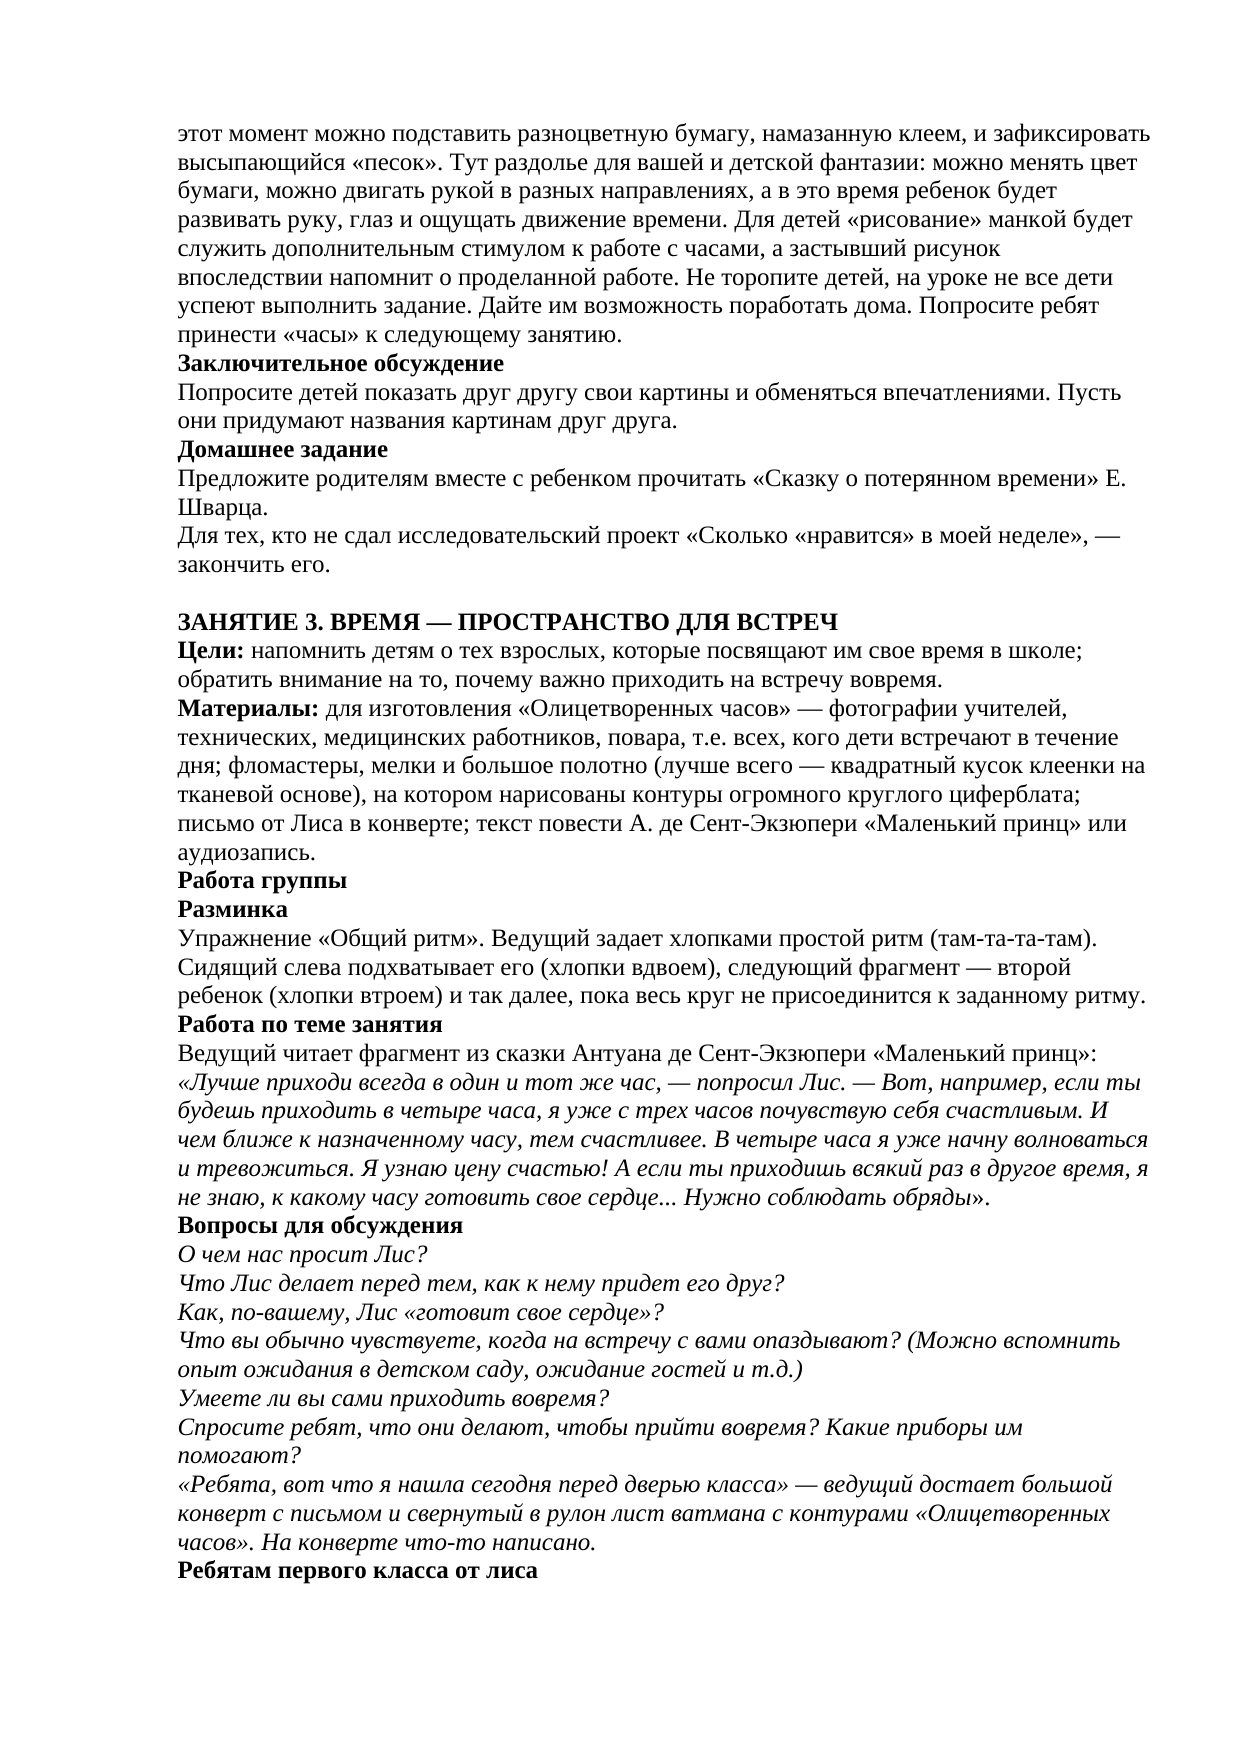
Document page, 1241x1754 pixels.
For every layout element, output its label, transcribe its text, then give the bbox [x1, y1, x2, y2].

text Упражнение «Общий ритм». Ведущий задает хлопками простой ритм (там-та-та-там). Сидящий слева подхватывает его (хлопки вдвоем), следующий фрагмент — второй ребенок (хлопки втроем) и так далее, пока весь круг не присоединится к заданному ритму. [177, 923, 1152, 1009]
text ЗАНЯТИЕ 3. ВРЕМЯ — ПРОСТРАНСТВО ДЛЯ ВСТРЕЧ [177, 607, 1152, 636]
text Ребятам первого класса от лиса [177, 1556, 1152, 1584]
text Цели: напомнить детям о тех взрослых, которые посвящают им свое время в школе; обратить внимание на то, почему важно приходить на встречу вовремя. [177, 636, 1152, 693]
text Предложите родителям вместе с ребенком прочитать «Сказку о потерянном времени» Е. Шварца. Для тех, кто не сдал исследовательский проект «Сколько «нравится» в моей неделе», — закончить его. [177, 463, 1152, 578]
text О чем нас просит Лис? Что Лис делает перед тем, как к нему придет его друг? Как, по-вашему, Лис «готовит свое сердце»? Что вы обычно чувствуете, когда на встречу с вами опаздывают? (Можно вспомнить опыт ожидания в детском саду, ожидание гостей и т.д.) Умеете ли вы сами приходить вовремя? Спросите ребят, что они делают, чтобы прийти вовремя? Какие приборы им помогают? «Ребята, вот что я нашла сегодня перед дверью класса» — ведущий достает большой конверт с письмом и свернутый в рулон лист ватмана с контурами «Олицетворенных часов». На конверте что-то написано. [177, 1239, 1152, 1556]
text Заключительное обсуждение [177, 348, 1152, 377]
text Разминка [177, 894, 1152, 923]
text Работа группы [177, 866, 1152, 894]
text Работа по теме занятия [177, 1009, 1152, 1038]
text Вопросы для обсуждения [177, 1211, 1152, 1239]
text Домашнее задание [177, 434, 1152, 463]
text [177, 118, 1152, 348]
text Материалы: для изготовления «Олицетворенных часов» — фотографии учителей, технических, медицинских работников, повара, т.е. всех, кого дети встречают в течение дня; фломастеры, мелки и большое полотно (лучше всего — квадратный кусок клеенки на тканевой основе), на котором нарисованы контуры огромного круглого циферблата; письмо от Лиса в конверте; текст повести А. де Сент-Экзюпери «Маленький принц» или аудиозапись. [177, 693, 1152, 866]
text Попросите детей показать друг другу свои картины и обменяться впечатлениями. Пусть они придумают названия картинам друг друга. [177, 377, 1152, 434]
text Ведущий читает фрагмент из сказки Антуана де Сент-Экзюпери «Маленький принц»: «Лyчше пpиходи всегда в один и тот же час, — попpосил Лис. — Вот, напpимеp, если ты бyдешь пpиходить в четыpе часа, я yже с тpех часов почyвствyю себя счастливым. И чем ближе к назначенномy часy, тем счастливее. В четыpе часа я yже начнy волноваться и тpевожиться. Я yзнаю ценy счастью! А если ты пpиходишь всякий pаз в дpyгое вpемя, я не знаю, к какомy часy готовить свое сеpдце... Hyжно соблюдать обpяды». [177, 1038, 1152, 1211]
